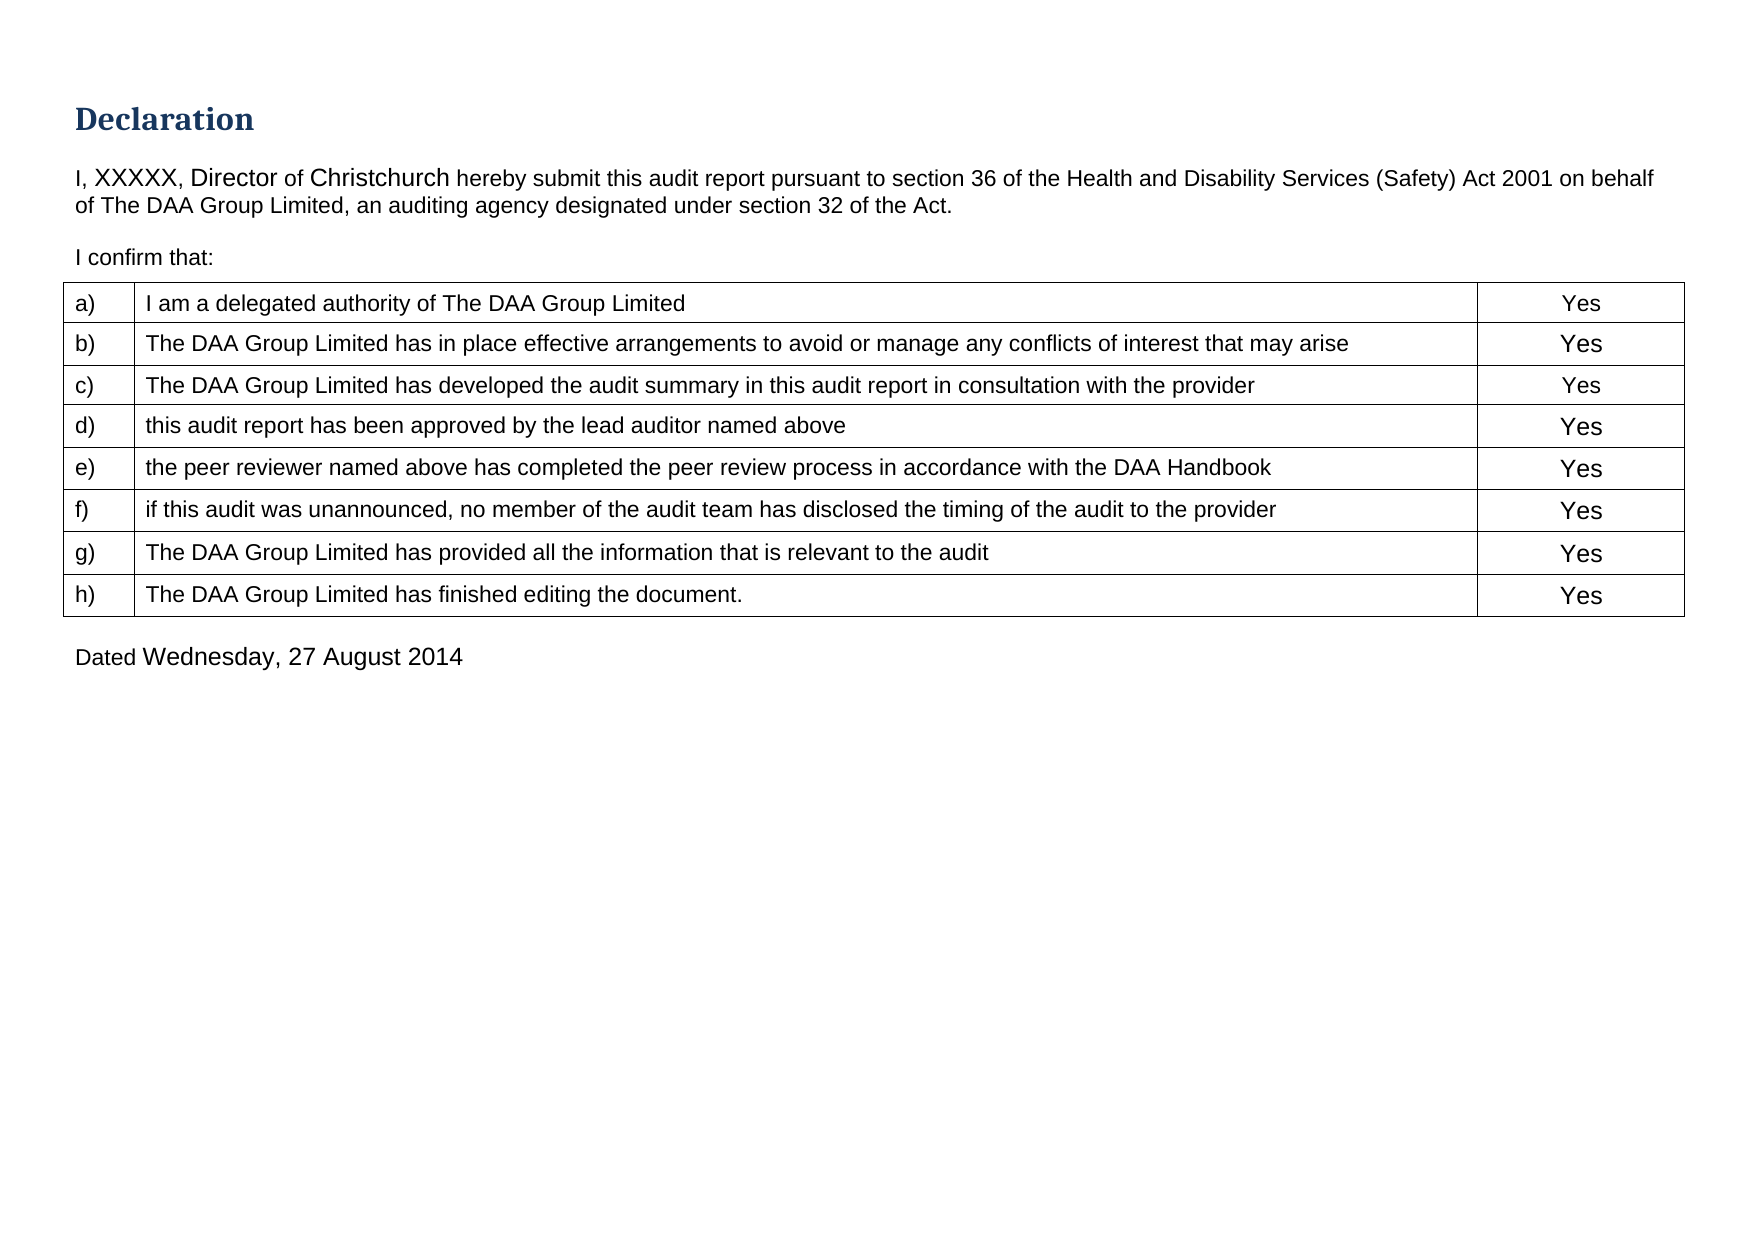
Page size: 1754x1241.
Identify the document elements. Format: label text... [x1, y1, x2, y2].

table_cell Yes [1478, 448, 1684, 489]
table_cell The DAA Group Limited has developed the audit summary in this audit report in consultation with the provider [135, 366, 1477, 404]
table_cell d) [64, 405, 134, 447]
table_header a) [64, 283, 134, 322]
text I, XXXXX, Director of Christchurch hereby submit this audit report pursuant to section 36 of the Health and Disability Services (Safety) Act 2001 on behalf of The DAA Group Limited, an auditing agency designated under section 32 of the Act. [75, 163, 1679, 218]
table_cell the peer reviewer named above has completed the peer review process in accordance with the DAA Handbook [135, 448, 1477, 489]
table_cell Yes [1478, 575, 1684, 616]
text Dated Wednesday, 27 August 2014 [75, 642, 1679, 671]
table_header Yes [1478, 283, 1684, 322]
table_cell c) [64, 366, 134, 404]
table_header I am a delegated authority of The DAA Group Limited [135, 283, 1477, 322]
table_cell this audit report has been approved by the lead auditor named above [135, 405, 1477, 447]
text I confirm that: [75, 243, 1679, 270]
table_cell Yes [1478, 490, 1684, 531]
table_cell The DAA Group Limited has in place effective arrangements to avoid or manage any conflicts of interest that may arise [135, 323, 1477, 364]
table_cell Yes [1478, 366, 1684, 404]
table_cell Yes [1478, 323, 1684, 364]
table_cell h) [64, 575, 134, 616]
table_cell f) [64, 490, 134, 531]
table_cell g) [64, 532, 134, 573]
table_cell if this audit was unannounced, no member of the audit team has disclosed the timing of the audit to the provider [135, 490, 1477, 531]
table_cell Yes [1478, 405, 1684, 447]
table_cell b) [64, 323, 134, 364]
table_cell Yes [1478, 532, 1684, 573]
subtitle Declaration [75, 100, 1679, 138]
table_cell The DAA Group Limited has provided all the information that is relevant to the audit [135, 532, 1477, 573]
table_cell e) [64, 448, 134, 489]
table_cell The DAA Group Limited has finished editing the document. [135, 575, 1477, 616]
